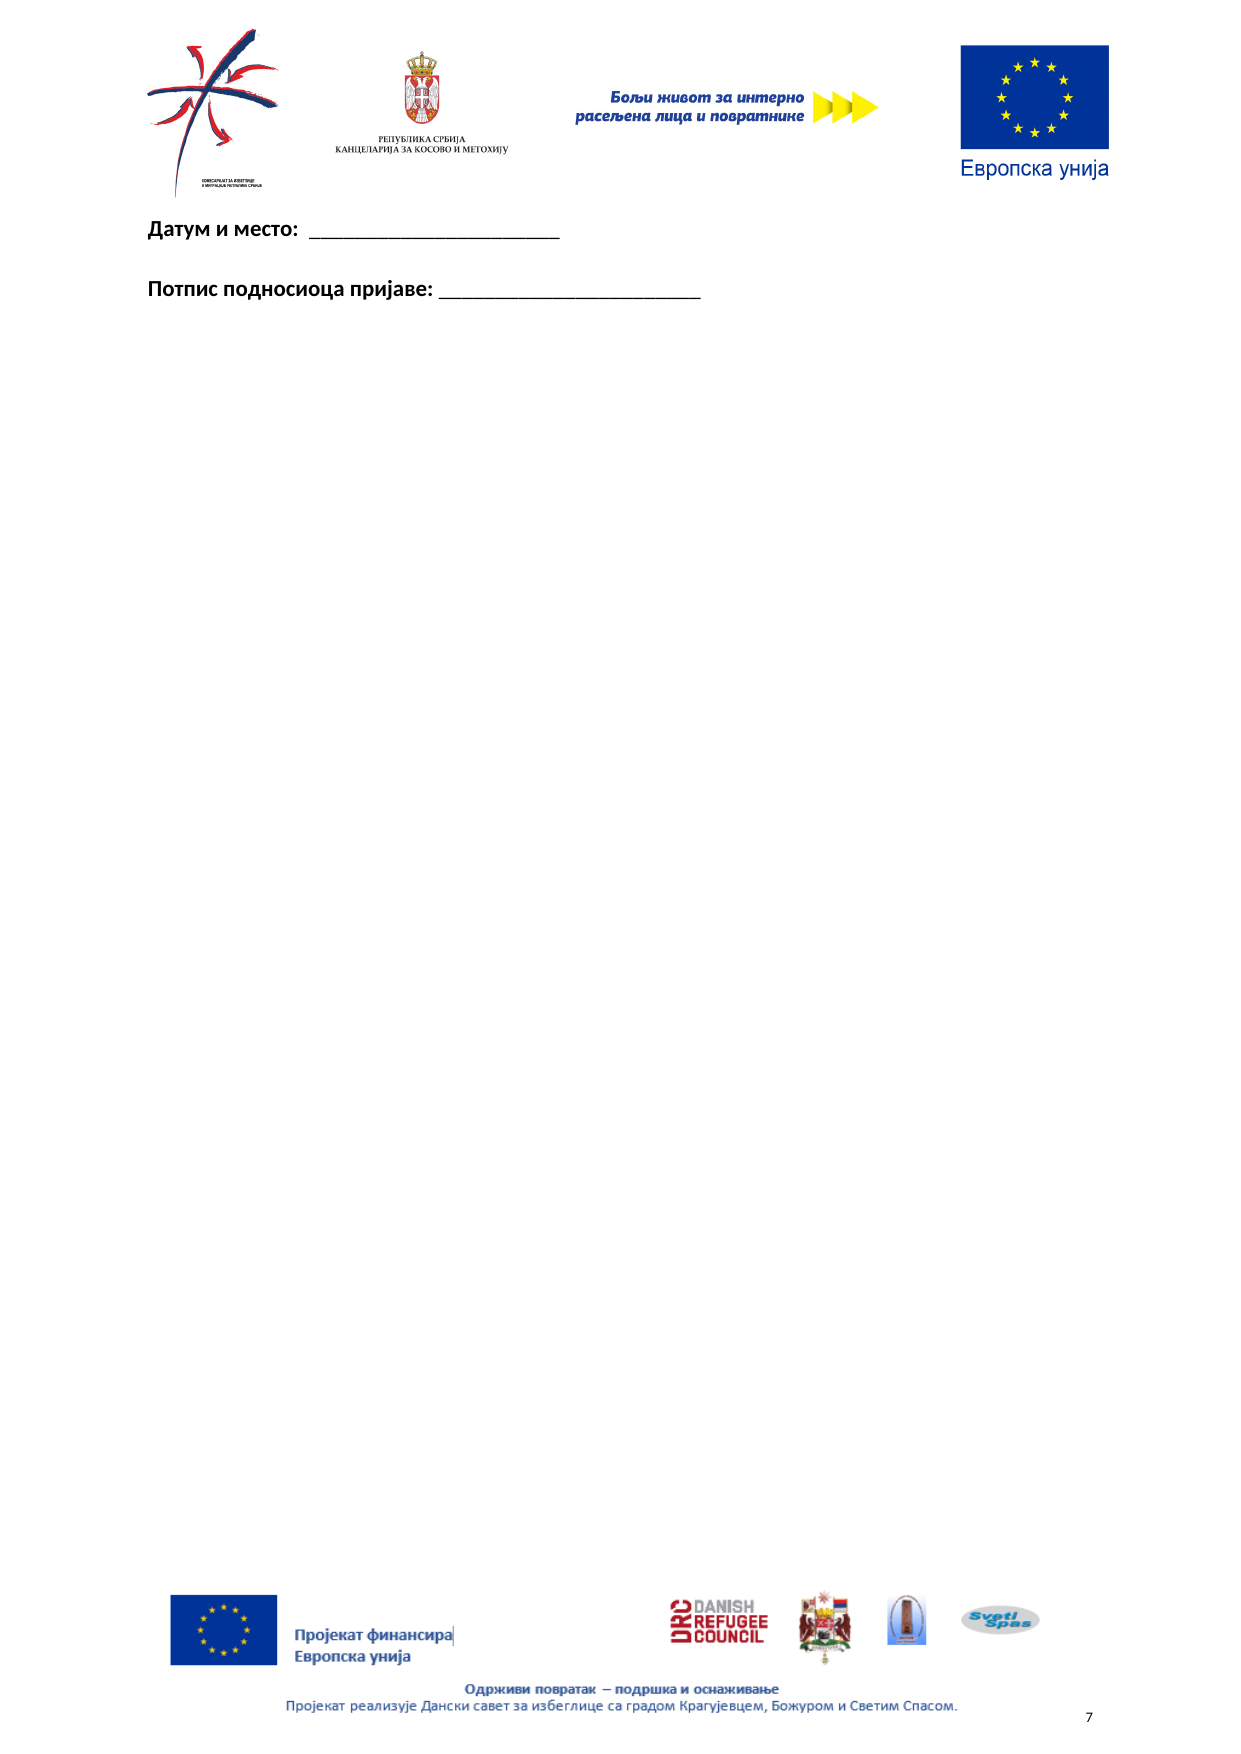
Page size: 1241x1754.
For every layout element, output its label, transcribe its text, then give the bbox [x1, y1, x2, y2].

text Потпис подносиоца пријаве: _______________________ [148, 274, 1093, 302]
picture [42, 22, 1213, 204]
picture [121, 1576, 1114, 1726]
text Датум и мeсто: ______________________ [148, 214, 1093, 242]
